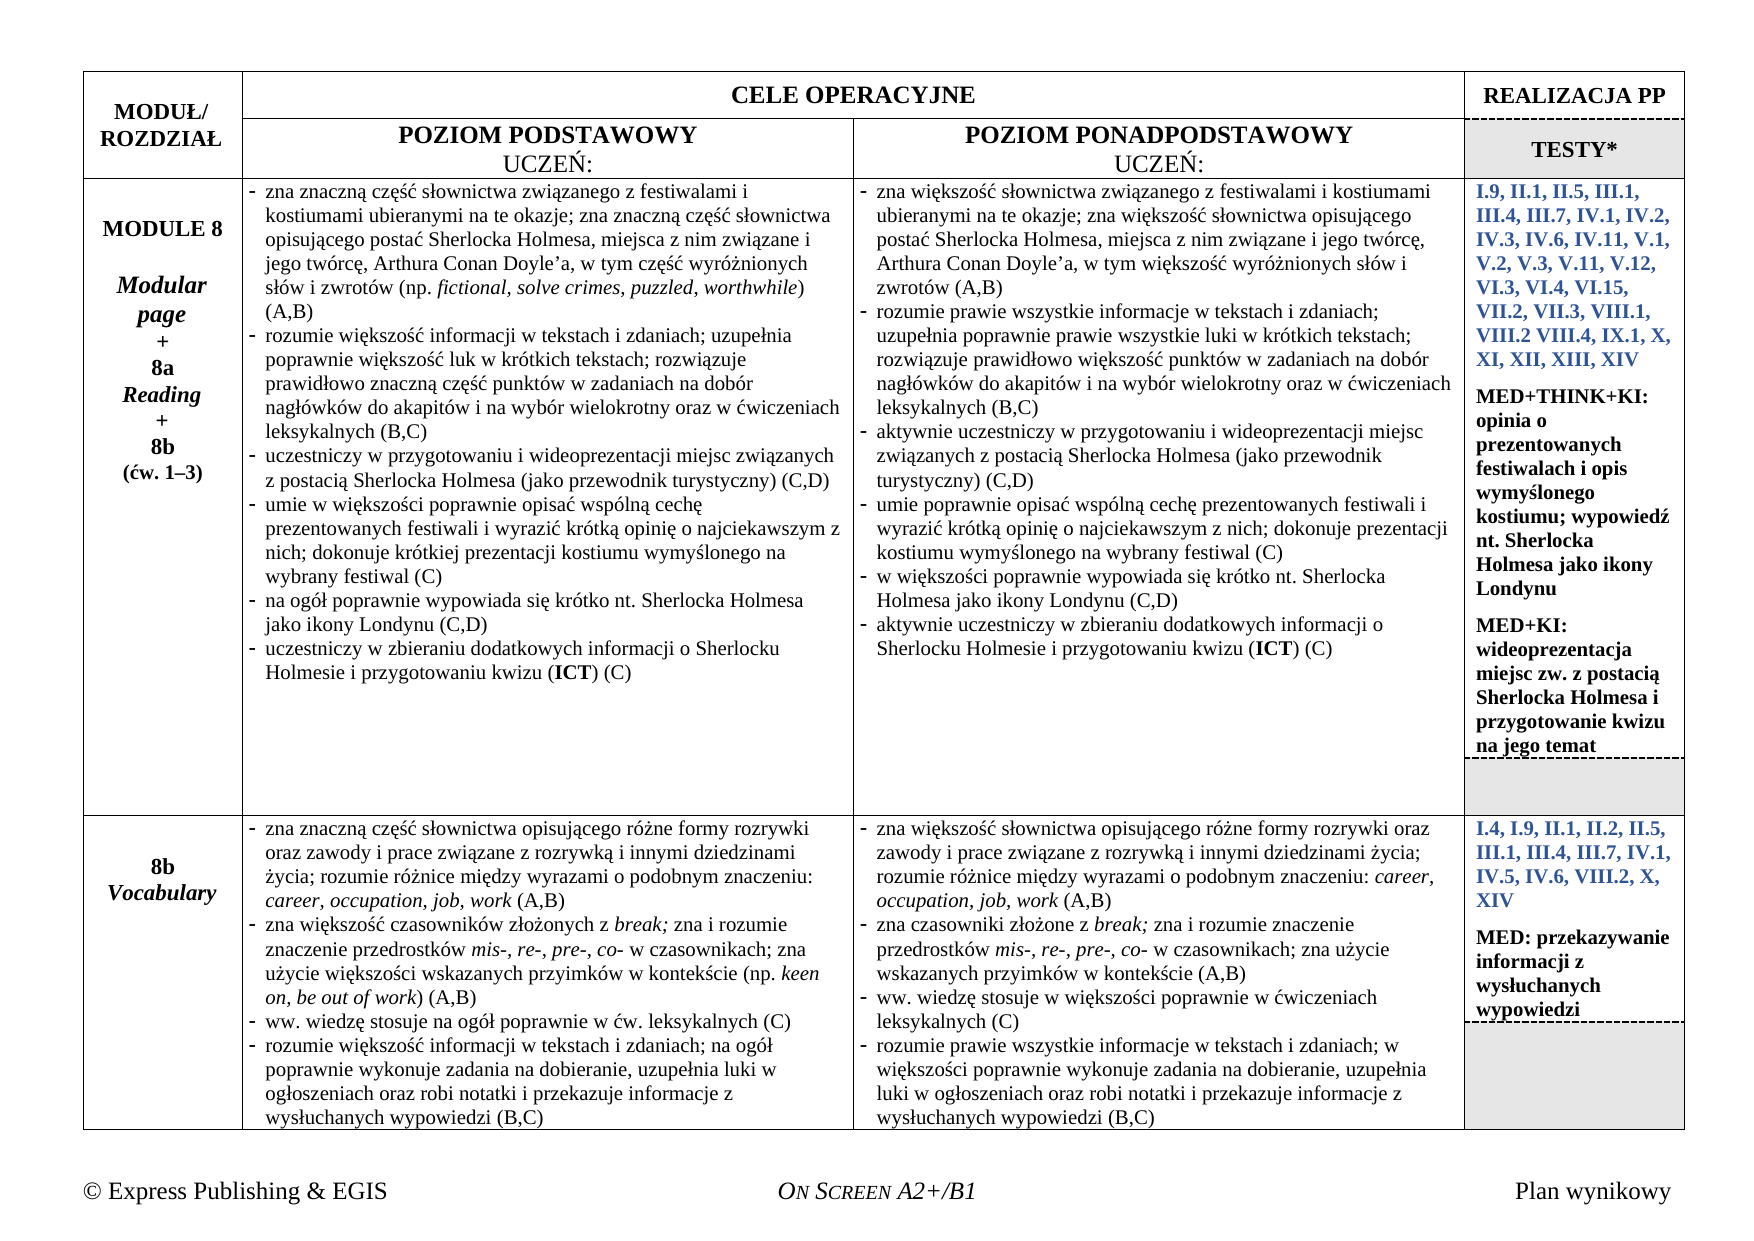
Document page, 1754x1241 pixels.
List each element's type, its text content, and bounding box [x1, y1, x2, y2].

table_cell zna znaczną część słownictwa opisującego różne formy rozrywki oraz zawody i prace związane z rozrywką i innymi dziedzinami życia; rozumie różnice między wyrazami o podobnym znaczeniu: career, occupation, job, work (A,B) zna większość czasowników złożonych z break; zna i rozumie znaczenie przedrostków mis-, re-, pre-, co- w czasownikach; zna użycie większości wskazanych przyimków w kontekście (np. keen on, be out of work) (A,B) ww. wiedzę stosuje na ogół poprawnie w ćw. leksykalnych (C) rozumie większość informacji w tekstach i zdaniach; na ogół poprawnie wykonuje zadania na dobieranie, uzupełnia luki w ogłoszeniach oraz robi notatki i przekazuje informacje z wysłuchanych wypowiedzi (B,C) [243, 816, 853, 1129]
table_cell TESTY* [1465, 118, 1684, 178]
table_cell I.4, I.9, II.1, II.2, II.5, III.1, III.4, III.7, IV.1, IV.5, IV.6, VIII.2, X, XIV MED: przekazywanie informacji z wysłuchanych wypowiedzi [1465, 816, 1684, 1021]
table_cell I.9, II.1, II.5, III.1, III.4, III.7, IV.1, IV.2, IV.3, IV.6, IV.11, V.1, V.2, V.3, V.11, V.12, VI.3, VI.4, VI.15, VII.2, VII.3, VIII.1, VIII.2 VIII.4, IX.1, X, XI, XII, XIII, XIV MED+THINK+KI: opinia o prezentowanych festiwalach i opis wymyślonego kostiumu; wypowiedź nt. Sherlocka Holmesa jako ikony Londynu MED+KI: wideoprezentacja miejsc zw. z postacią Sherlocka Holmesa i przygotowanie kwizu na jego temat [1465, 179, 1684, 757]
table_header CELE OPERACYJNE [243, 72, 1464, 118]
table_cell zna większość słownictwa opisującego różne formy rozrywki oraz zawody i prace związane z rozrywką i innymi dziedzinami życia; rozumie różnice między wyrazami o podobnym znaczeniu: career, occupation, job, work (A,B) zna czasowniki złożone z break; zna i rozumie znaczenie przedrostków mis-, re-, pre-, co- w czasownikach; zna użycie wskazanych przyimków w kontekście (A,B) ww. wiedzę stosuje w większości poprawnie w ćwiczeniach leksykalnych (C) rozumie prawie wszystkie informacje w tekstach i zdaniach; w większości poprawnie wykonuje zadania na dobieranie, uzupełnia luki w ogłoszeniach oraz robi notatki i przekazuje informacje z wysłuchanych wypowiedzi (B,C) [854, 816, 1464, 1129]
table_cell zna większość słownictwa związanego z festiwalami i kostiumami ubieranymi na te okazje; zna większość słownictwa opisującego postać Sherlocka Holmesa, miejsca z nim związane i jego twórcę, Arthura Conan Doyle’a, w tym większość wyróżnionych słów i zwrotów (A,B) rozumie prawie wszystkie informacje w tekstach i zdaniach; uzupełnia poprawnie prawie wszystkie luki w krótkich tekstach; rozwiązuje prawidłowo większość punktów w zadaniach na dobór nagłówków do akapitów i na wybór wielokrotny oraz w ćwiczeniach leksykalnych (B,C) aktywnie uczestniczy w przygotowaniu i wideoprezentacji miejsc związanych z postacią Sherlocka Holmesa (jako przewodnik turystyczny) (C,D) umie poprawnie opisać wspólną cechę prezentowanych festiwali i wyrazić krótką opinię o najciekawszym z nich; dokonuje prezentacji kostiumu wymyślonego na wybrany festiwal (C) w większości poprawnie wypowiada się krótko nt. Sherlocka Holmesa jako ikony Londynu (C,D) aktywnie uczestniczy w zbieraniu dodatkowych informacji o Sherlocku Holmesie i przygotowaniu kwizu (ICT) (C) [854, 179, 1464, 815]
table_cell zna znaczną część słownictwa związanego z festiwalami i kostiumami ubieranymi na te okazje; zna znaczną część słownictwa opisującego postać Sherlocka Holmesa, miejsca z nim związane i jego twórcę, Arthura Conan Doyle’a, w tym część wyróżnionych słów i zwrotów (np. fictional, solve crimes, puzzled, worthwhile) (A,B) rozumie większość informacji w tekstach i zdaniach; uzupełnia poprawnie większość luk w krótkich tekstach; rozwiązuje prawidłowo znaczną część punktów w zadaniach na dobór nagłówków do akapitów i na wybór wielokrotny oraz w ćwiczeniach leksykalnych (B,C) uczestniczy w przygotowaniu i wideoprezentacji miejsc związanych z postacią Sherlocka Holmesa (jako przewodnik turystyczny) (C,D) umie w większości poprawnie opisać wspólną cechę prezentowanych festiwali i wyrazić krótką opinię o najciekawszym z nich; dokonuje krótkiej prezentacji kostiumu wymyślonego na wybrany festiwal (C) na ogół poprawnie wypowiada się krótko nt. Sherlocka Holmesa jako ikony Londynu (C,D) uczestniczy w zbieraniu dodatkowych informacji o Sherlocku Holmesie i przygotowaniu kwizu (ICT) (C) [243, 179, 853, 815]
table_cell POZIOM PONADPODSTAWOWY UCZEŃ: [854, 119, 1464, 178]
table_cell MODULE 8 Modular page + 8a Reading + 8b (ćw. 1–3) [84, 179, 242, 815]
table_cell [1465, 1021, 1684, 1129]
table_cell 8b Vocabulary [84, 816, 242, 1129]
table_header REALIZACJA PP [1465, 72, 1684, 118]
table_header MODUŁ/ ROZDZIAŁ [84, 72, 242, 178]
table_cell POZIOM PODSTAWOWY UCZEŃ: [243, 119, 853, 178]
table_cell [1465, 757, 1684, 815]
